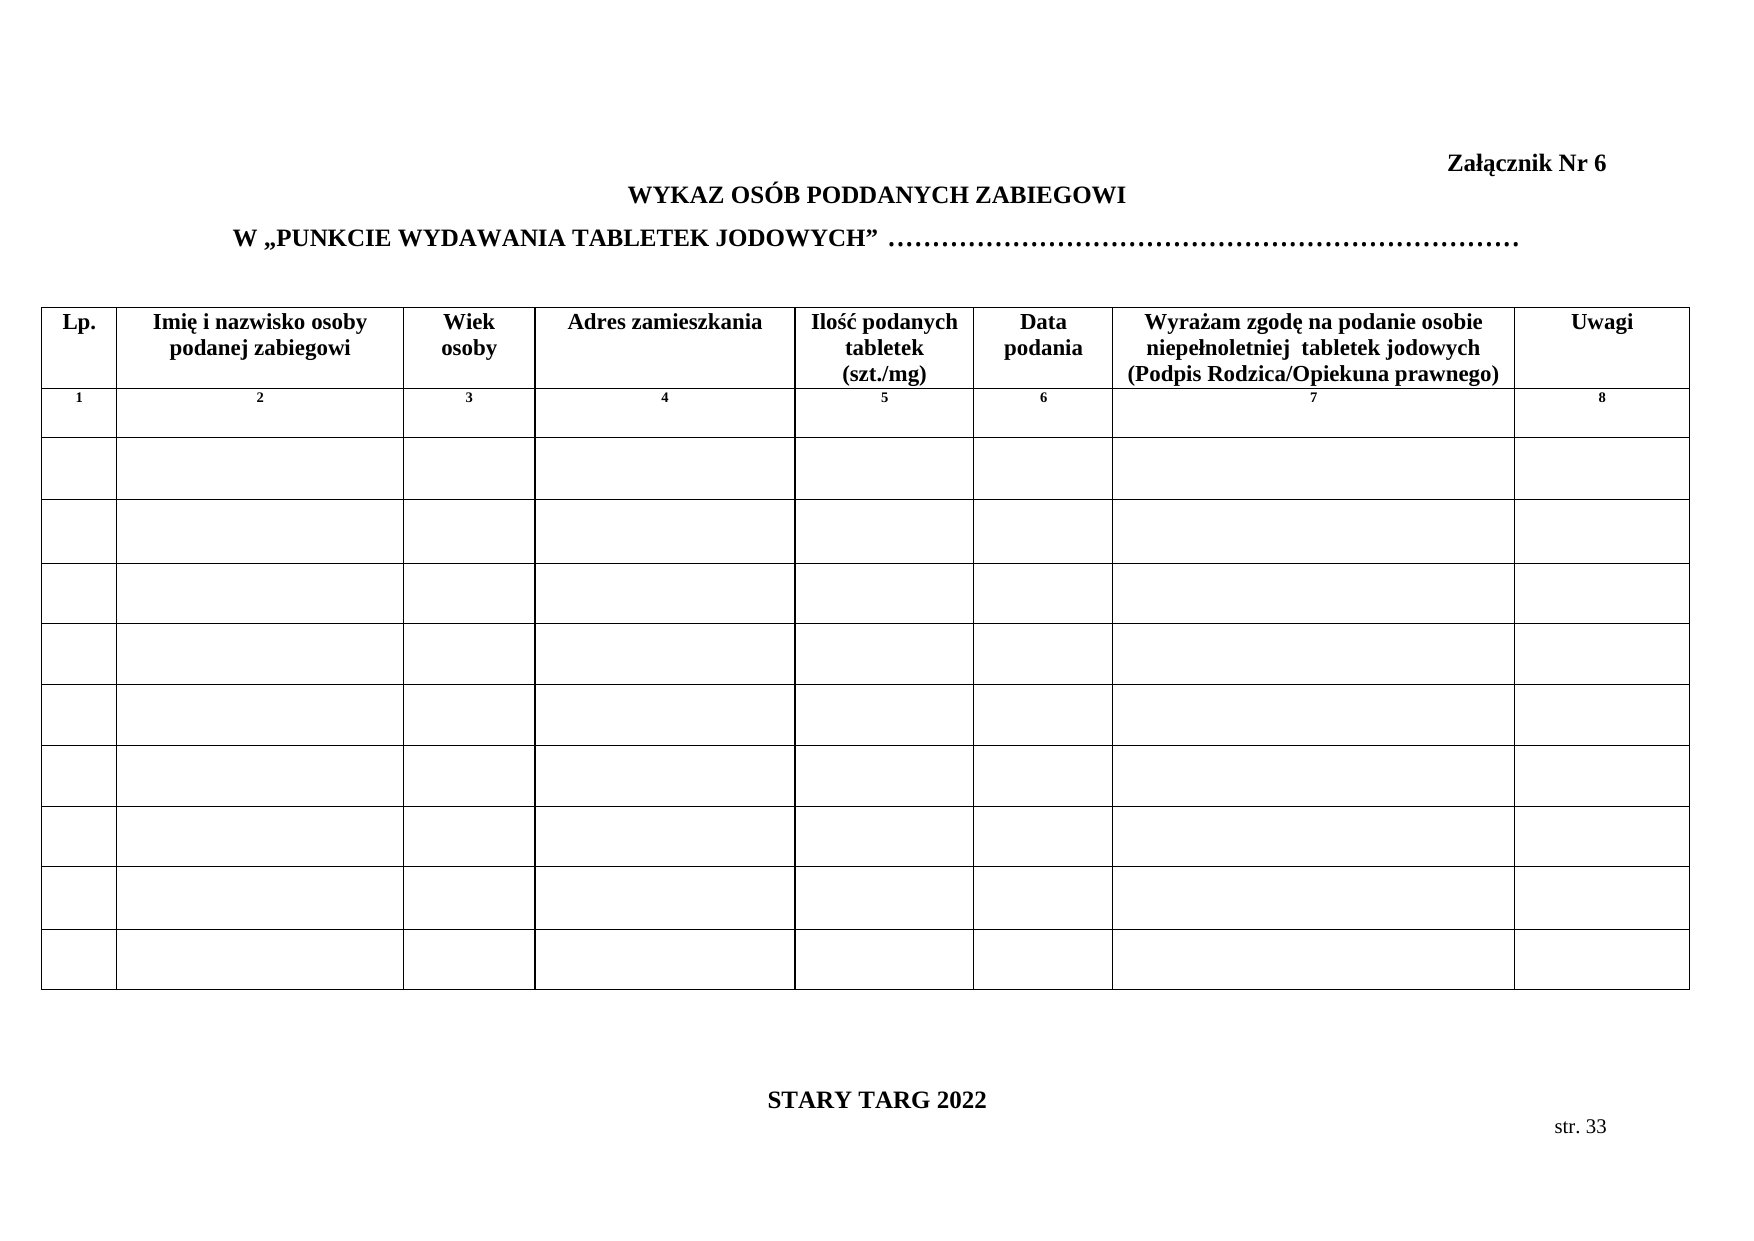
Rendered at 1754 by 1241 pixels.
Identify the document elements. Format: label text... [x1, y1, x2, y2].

table_cell [404, 438, 534, 499]
table_cell [796, 867, 973, 929]
table_cell 3 [404, 389, 534, 437]
table_cell [117, 500, 403, 563]
table_cell [1113, 624, 1514, 683]
table_cell [404, 624, 534, 683]
table_cell [117, 685, 403, 745]
table_cell [1113, 746, 1514, 806]
table_cell 1 [42, 389, 116, 437]
table_cell [1113, 438, 1514, 499]
table_cell [1515, 685, 1689, 745]
table_cell [117, 438, 403, 499]
table_header Adres zamieszkania [536, 308, 794, 388]
table_cell [1515, 500, 1689, 563]
table_cell [536, 930, 794, 989]
table_header Wiek osoby [404, 308, 534, 388]
table_cell [117, 564, 403, 623]
table_header Uwagi [1515, 308, 1689, 388]
table_cell [536, 867, 794, 929]
table_cell 4 [536, 389, 794, 437]
table_cell [536, 746, 794, 806]
table_cell [974, 438, 1112, 499]
table_cell [1515, 438, 1689, 499]
table_cell [536, 438, 794, 499]
table_cell [796, 685, 973, 745]
table_cell [796, 930, 973, 989]
table_cell [1113, 564, 1514, 623]
table_cell [42, 746, 116, 806]
table_cell [974, 624, 1112, 683]
table_cell 5 [796, 389, 973, 437]
table_cell 2 [117, 389, 403, 437]
table_cell [42, 807, 116, 866]
table_cell [974, 867, 1112, 929]
table_cell [1515, 746, 1689, 806]
table_cell [536, 564, 794, 623]
table_cell [404, 564, 534, 623]
subtitle WYKAZ OSÓB PODDANYCH ZABIEGOWI [148, 180, 1606, 209]
table_cell [117, 624, 403, 683]
table_cell [1515, 624, 1689, 683]
table_cell [1113, 867, 1514, 929]
table_cell [796, 564, 973, 623]
table_cell [536, 624, 794, 683]
table_cell [42, 867, 116, 929]
table_cell [404, 685, 534, 745]
table_cell [974, 564, 1112, 623]
table_cell 8 [1515, 389, 1689, 437]
table_cell [974, 500, 1112, 563]
table_cell [42, 624, 116, 683]
table_header Data podania [974, 308, 1112, 388]
table_cell [974, 746, 1112, 806]
table_cell [404, 867, 534, 929]
table_cell [42, 930, 116, 989]
table_cell [974, 807, 1112, 866]
table_cell [796, 624, 973, 683]
table_cell [974, 930, 1112, 989]
table_cell [404, 807, 534, 866]
table_cell [536, 807, 794, 866]
table_cell [404, 746, 534, 806]
table_cell [42, 500, 116, 563]
table_cell [404, 500, 534, 563]
table_header Wyrażam zgodę na podanie osobie niepełnoletniej tabletek jodowych (Podpis Rodzica/Opiekuna prawnego) [1113, 308, 1514, 388]
table_cell [1515, 867, 1689, 929]
table_cell [117, 867, 403, 929]
table_cell 6 [974, 389, 1112, 437]
table_cell [1113, 807, 1514, 866]
table_cell [42, 438, 116, 499]
table_cell [1515, 807, 1689, 866]
table_cell [117, 930, 403, 989]
table_cell [1515, 930, 1689, 989]
table_cell [1113, 685, 1514, 745]
table_cell [536, 500, 794, 563]
table_cell [1113, 500, 1514, 563]
table_cell 7 [1113, 389, 1514, 437]
table_cell [536, 685, 794, 745]
table_cell [42, 564, 116, 623]
table_cell [796, 807, 973, 866]
table_header Lp. [42, 308, 116, 388]
table_header Ilość podanych tabletek (szt./mg) [796, 308, 973, 388]
subtitle W „PUNKCIE WYDAWANIA TABLETEK JODOWYCH” ....................................................................... [148, 211, 1606, 256]
table_cell [796, 746, 973, 806]
table_cell [404, 930, 534, 989]
table_cell [796, 438, 973, 499]
table_cell [117, 746, 403, 806]
table_cell [42, 685, 116, 745]
table_header Imię i nazwisko osoby podanej zabiegowi [117, 308, 403, 388]
table_cell [1515, 564, 1689, 623]
table_cell [1113, 930, 1514, 989]
subtitle Załącznik Nr 6 [148, 148, 1606, 176]
table_cell [974, 685, 1112, 745]
table_cell [117, 807, 403, 866]
table_cell [796, 500, 973, 563]
